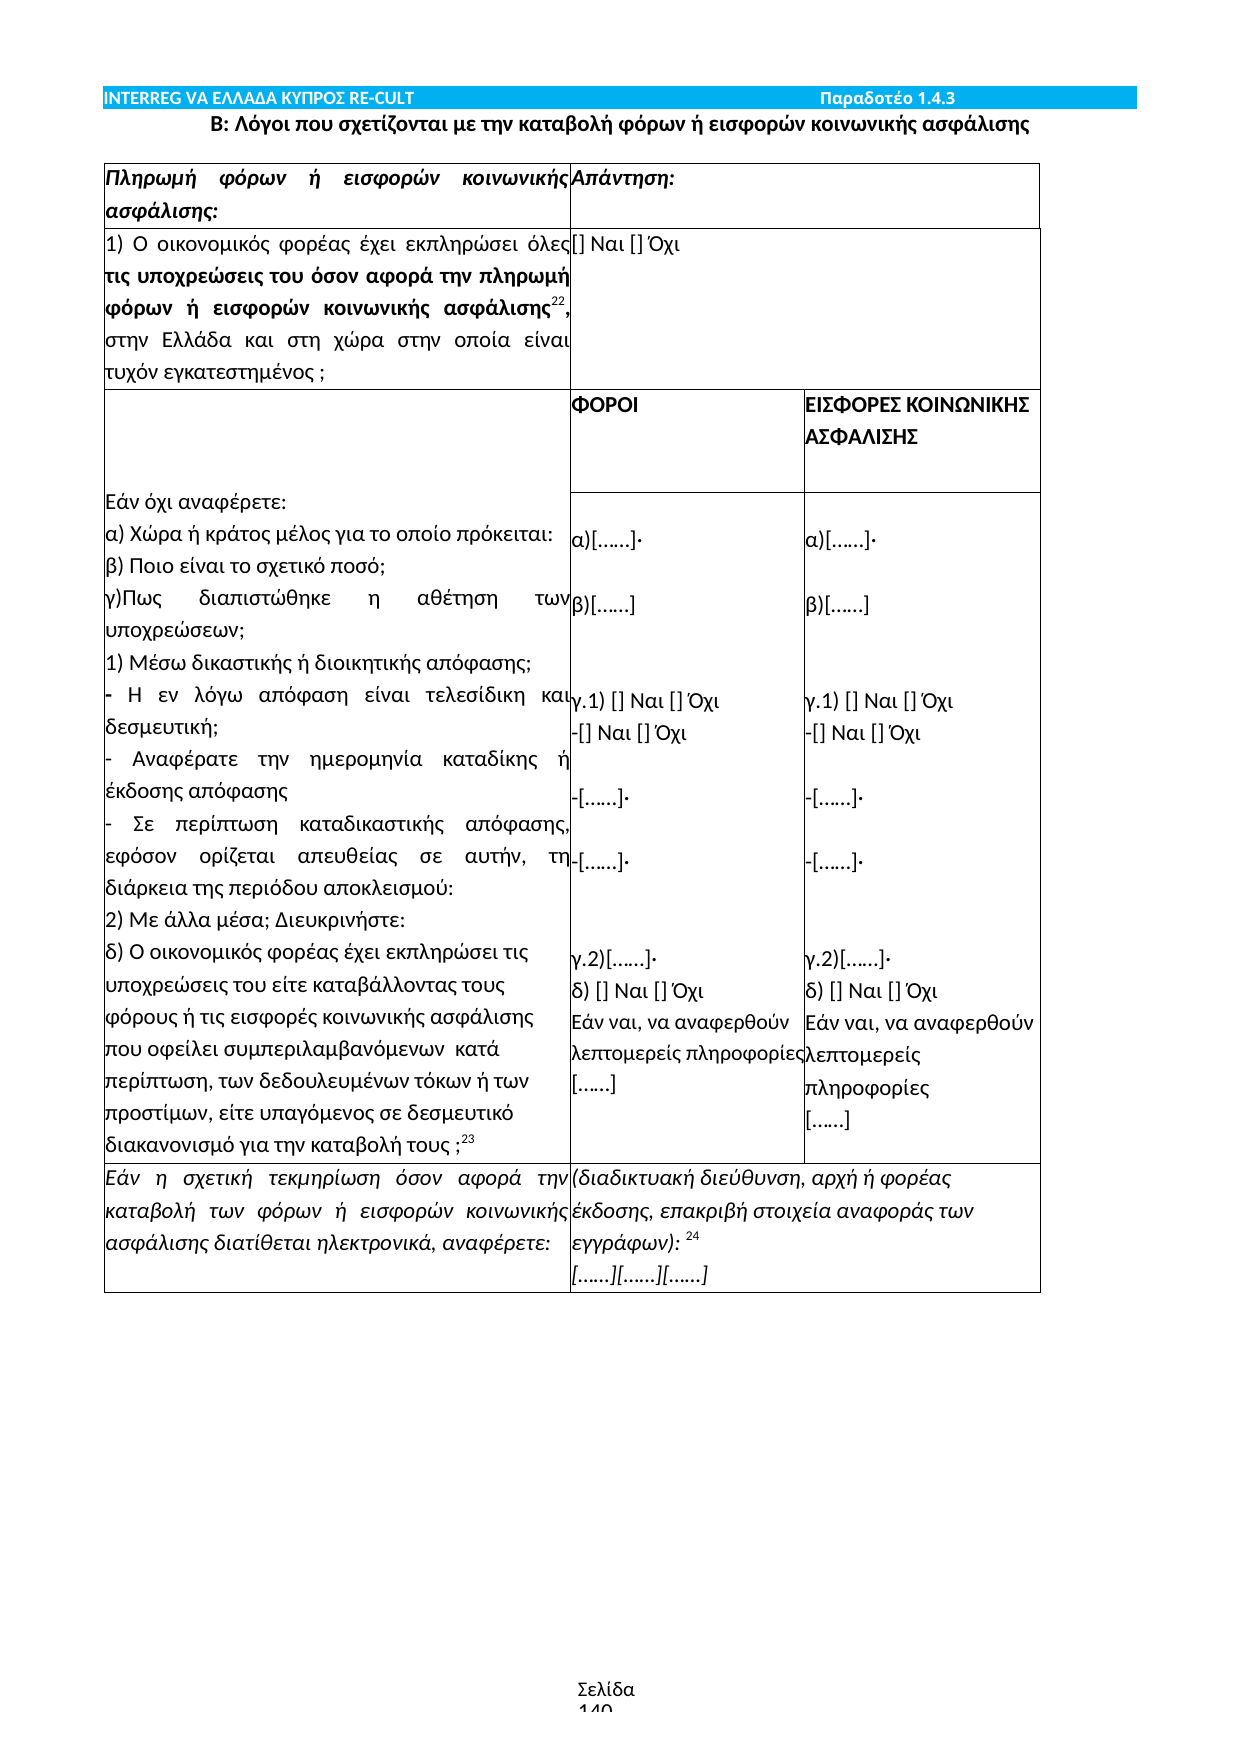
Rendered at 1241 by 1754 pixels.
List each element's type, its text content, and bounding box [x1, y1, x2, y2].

table_cell 1) Ο οικονομικός φορέας έχει εκπληρώσει όλες τις υποχρεώσεις του όσον αφορά την πληρωμή φόρων ή εισφορών κοινωνικής ασφάλισης, στην Ελλάδα και στη χώρα στην οποία είναι τυχόν εγκατεστημένος ; [105, 229, 570, 389]
table_cell ΦΟΡΟΙ [571, 390, 804, 492]
table_header Πληρωμή φόρων ή εισφορών κοινωνικής ασφάλισης: [105, 164, 570, 228]
text Β: Λόγοι που σχετίζονται με την καταβολή φόρων ή εισφορών κοινωνικής ασφάλισης [103, 109, 1137, 137]
table_cell Εάν όχι αναφέρετε: α) Χώρα ή κράτος μέλος για το οποίο πρόκειται: β) Ποιο είναι το σχετικό ποσό; γ)Πως διαπιστώθηκε η αθέτηση των υποχρεώσεων; 1) Μέσω δικαστικής ή διοικητικής απόφασης; - Η εν λόγω απόφαση είναι τελεσίδικη και δεσμευτική; - Αναφέρατε την ημερομηνία καταδίκης ή έκδοσης απόφασης - Σε περίπτωση καταδικαστικής απόφασης, εφόσον ορίζεται απευθείας σε αυτήν, τη διάρκεια της περιόδου αποκλεισμού: 2) Με άλλα μέσα; Διευκρινήστε: δ) Ο οικονομικός φορέας έχει εκπληρώσει τις υποχρεώσεις του είτε καταβάλλοντας τους φόρους ή τις εισφορές κοινωνικής ασφάλισης που οφείλει συμπεριλαμβανόμενων κατά περίπτωση, των δεδουλευμένων τόκων ή των προστίμων, είτε υπαγόμενος σε δεσμευτικό διακανονισμό για την καταβολή τους ; [105, 390, 570, 1162]
table_cell (διαδικτυακή διεύθυνση, αρχή ή φορέας έκδοσης, επακριβή στοιχεία αναφοράς των εγγράφων): [……][……][……] [571, 1164, 1040, 1292]
table_header Απάντηση: [571, 164, 1039, 228]
table_cell [] Ναι [] Όχι [571, 229, 1040, 389]
table_cell ΕΙΣΦΟΡΕΣ ΚΟΙΝΩΝΙΚΗΣ ΑΣΦΑΛΙΣΗΣ [805, 390, 1040, 492]
table_cell α)[……]· β)[……] γ.1) [] Ναι [] Όχι -[] Ναι [] Όχι -[……]· -[……]· γ.2)[……]· δ) [] Ναι [] Όχι Εάν ναι, να αναφερθούν λεπτομερείς πληροφορίες [……] [805, 493, 1040, 1162]
table_cell α)[……]· β)[……] γ.1) [] Ναι [] Όχι -[] Ναι [] Όχι -[……]· -[……]· γ.2)[……]· δ) [] Ναι [] Όχι Εάν ναι, να αναφερθούν λεπτομερείς πληροφορίες [……] [571, 493, 804, 1162]
table_cell Εάν η σχετική τεκμηρίωση όσον αφορά την καταβολή των φόρων ή εισφορών κοινωνικής ασφάλισης διατίθεται ηλεκτρονικά, αναφέρετε: [105, 1164, 570, 1292]
